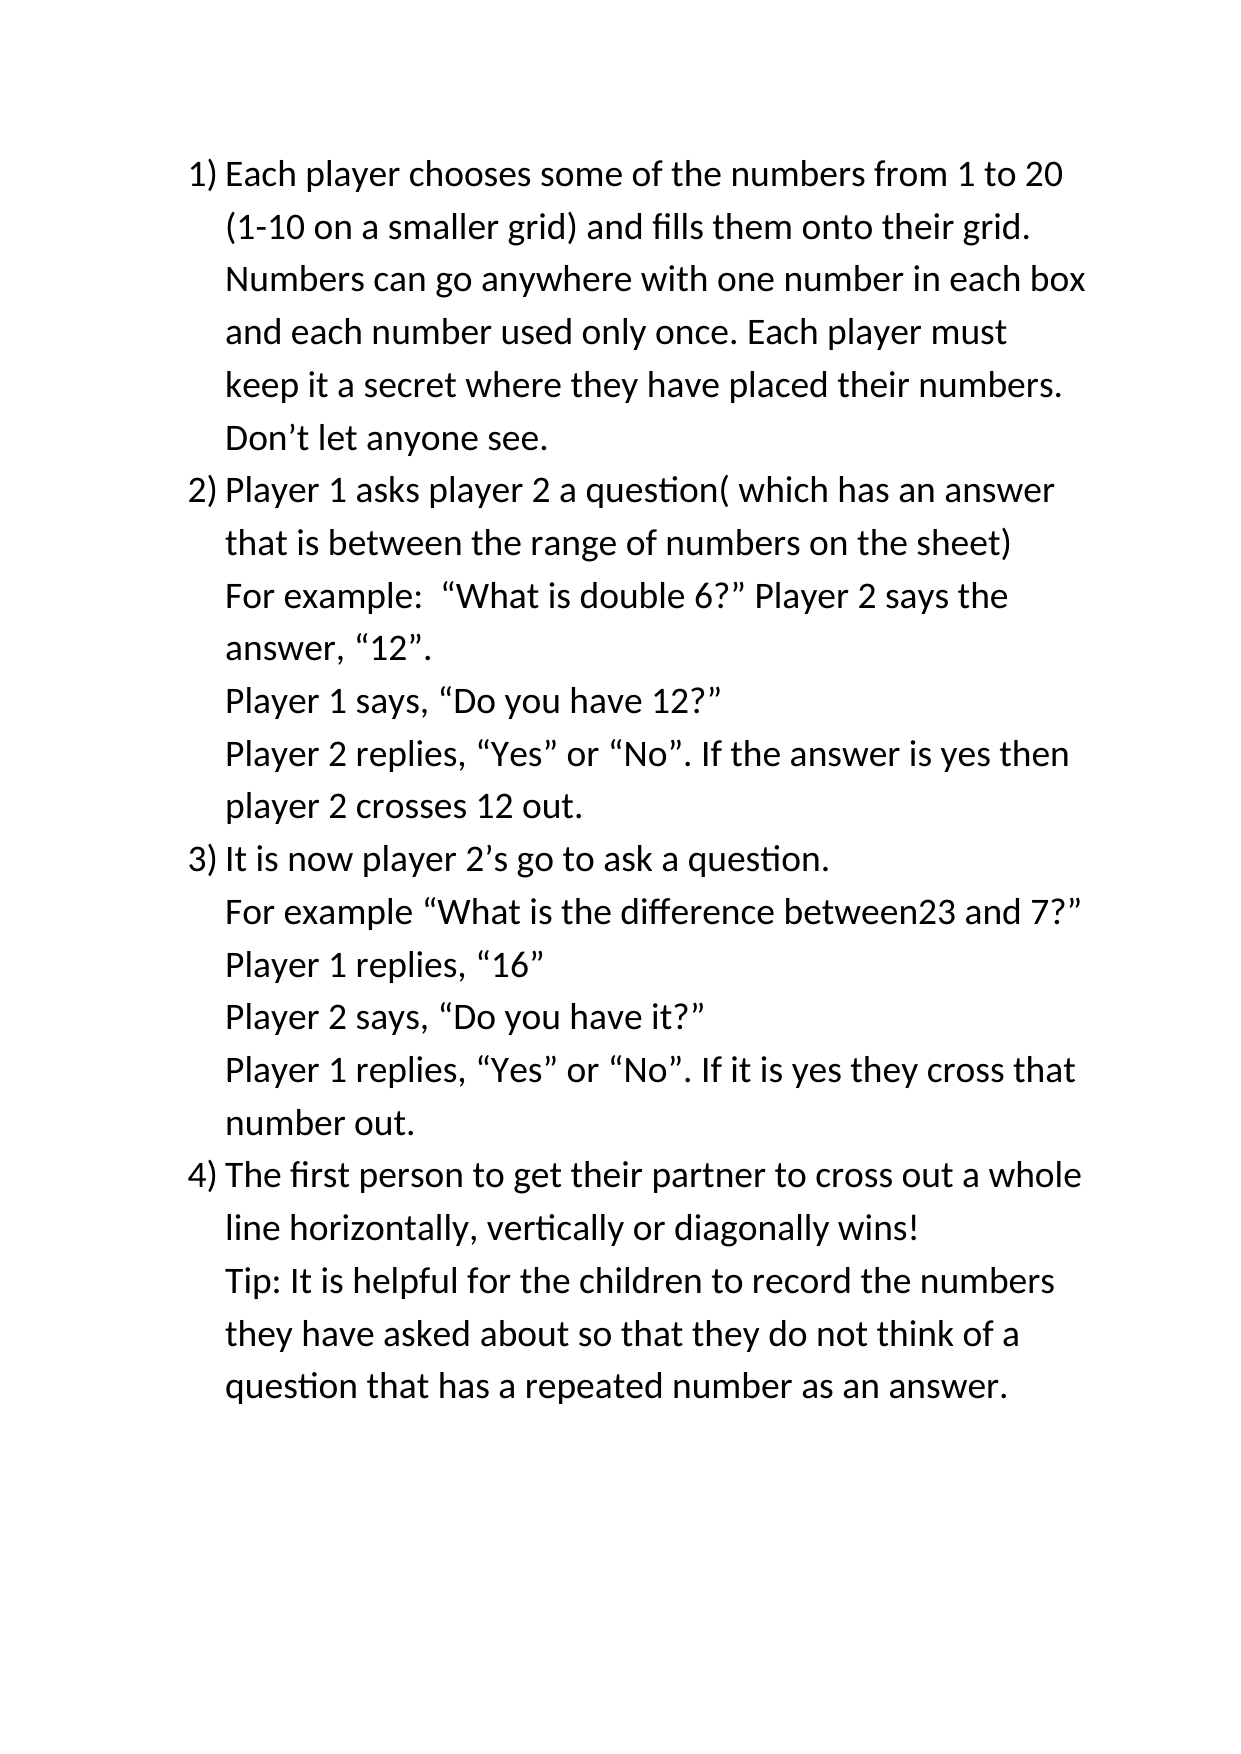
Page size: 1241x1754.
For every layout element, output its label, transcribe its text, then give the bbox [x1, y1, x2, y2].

list It is now player 2’s go to ask a question. [187, 835, 1090, 881]
list Each player chooses some of the numbers from 1 to 20 (1-10 on a smaller grid) and fills them onto their grid. Numbers can go anywhere with one number in each box and each number used only once. Each player must keep it a secret where they have placed their numbers. Don’t let anyone see. [187, 150, 1090, 459]
list Player 1 asks player 2 a question( which has an answer that is between the range of numbers on the sheet) [187, 466, 1090, 565]
list Player 1 replies, “Yes” or “No”. If it is yes they cross that number out. [225, 1046, 1090, 1144]
list For example “What is the difference between23 and 7?” [225, 888, 1090, 934]
list For example: “What is double 6?” Player 2 says the answer, “12”. [225, 572, 1090, 670]
list Player 1 replies, “16” [225, 941, 1090, 986]
list Player 1 says, “Do you have 12?” [225, 677, 1090, 723]
list Tip: It is helpful for the children to record the numbers they have asked about so that they do not think of a question that has a repeated number as an answer. [225, 1257, 1090, 1408]
list Player 2 says, “Do you have it?” [225, 993, 1090, 1039]
list The first person to get their partner to cross out a whole line horizontally, vertically or diagonally wins! [187, 1151, 1090, 1250]
list Player 2 replies, “Yes” or “No”. If the answer is yes then player 2 crosses 12 out. [225, 730, 1090, 828]
